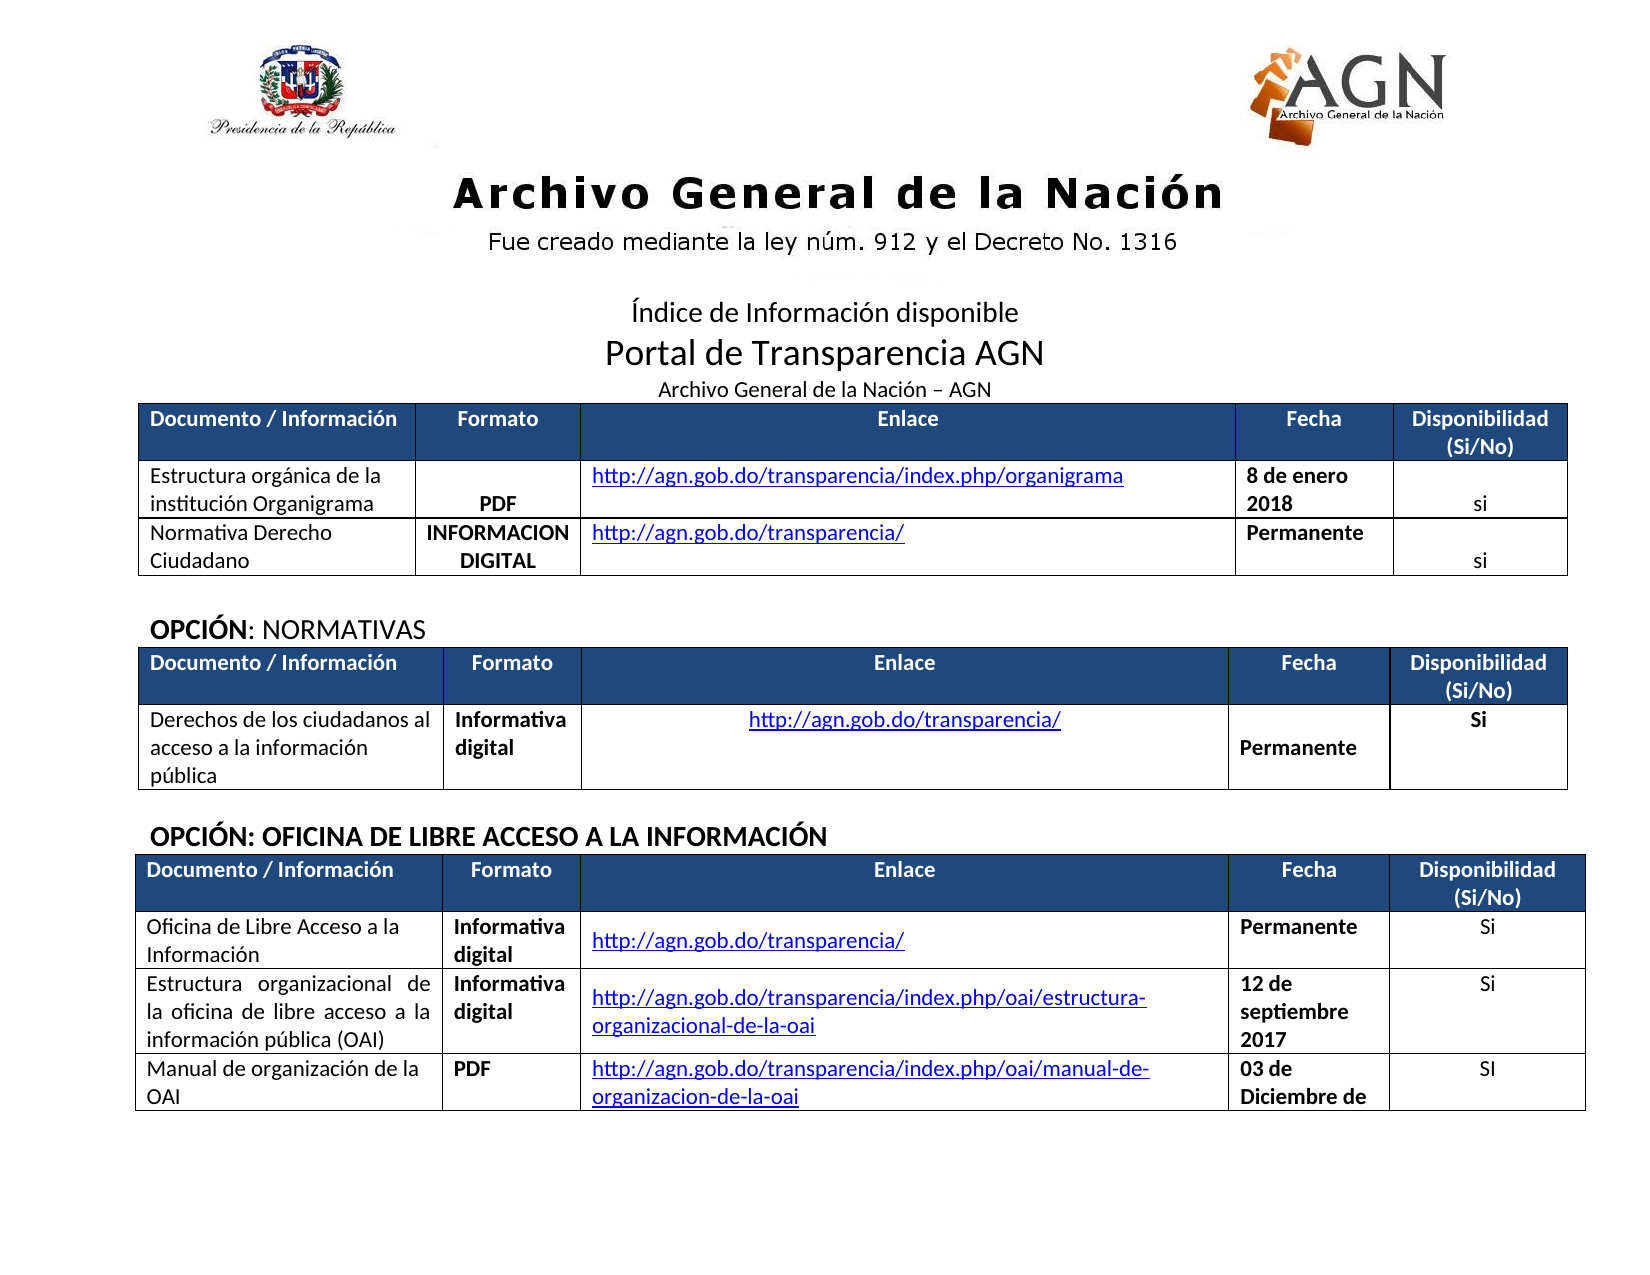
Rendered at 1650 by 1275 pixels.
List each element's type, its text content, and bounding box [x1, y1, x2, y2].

table_cell INFORMACION DIGITAL [416, 519, 580, 574]
table_cell Manual de organización de la OAI [136, 1054, 442, 1110]
table_cell http://agn.gob.do/transparencia/index.php/oai/manual-de-organizacion-de-la-oai [581, 1054, 1228, 1110]
table_cell 03 de Diciembre de 2018 [1229, 1054, 1389, 1110]
table_cell Permanente [1236, 519, 1393, 574]
table_header Documento / Información [136, 855, 442, 911]
table_header Documento / Información [139, 404, 415, 460]
table_header Disponibilidad (Si/No) [1394, 404, 1567, 460]
table_cell Si [1390, 969, 1585, 1053]
table_header Enlace [581, 855, 1228, 911]
table_cell Informativa digital [444, 705, 581, 789]
text OPCIÓN: NORMATIVAS [150, 611, 1500, 647]
picture [165, 29, 1485, 294]
table_header Formato [443, 855, 580, 911]
table_cell Oficina de Libre Acceso a la Información [136, 912, 442, 968]
table_header Enlace [582, 648, 1228, 704]
table_cell http://agn.gob.do/transparencia/ [581, 519, 1235, 574]
table_cell Si [1391, 705, 1567, 789]
table_cell Estructura orgánica de la institución Organigrama [139, 461, 415, 517]
table_cell Permanente [1229, 912, 1389, 968]
table_cell Informativa digital [443, 969, 580, 1053]
table_header Fecha [1229, 648, 1389, 704]
table_header Fecha [1229, 855, 1389, 911]
table_cell Derechos de los ciudadanos al acceso a la información pública [139, 705, 443, 789]
table_cell Si [1390, 912, 1585, 968]
table_cell 12 de septiembre 2017 [1229, 969, 1389, 1053]
table_cell PDF [443, 1054, 580, 1110]
table_cell si [1394, 519, 1567, 574]
table_cell PDF [416, 461, 580, 517]
table_cell http://agn.gob.do/transparencia/index.php/organigrama [581, 461, 1235, 517]
table_cell Normativa Derecho Ciudadano [139, 519, 415, 574]
table_header Formato [416, 404, 580, 460]
table_cell SI [1390, 1054, 1585, 1110]
table_header Fecha [1236, 404, 1393, 460]
table_header Enlace [581, 404, 1235, 460]
table_header Documento / Información [139, 648, 443, 704]
table_header Formato [444, 648, 581, 704]
table_cell Permanente [1229, 705, 1389, 789]
table_cell Informativa digital [443, 912, 580, 968]
table_cell si [1394, 461, 1567, 517]
table_cell Estructura organizacional de la oficina de libre acceso a la información pública (OAI) [136, 969, 442, 1053]
table_cell 8 de enero 2018 [1236, 461, 1393, 517]
table_cell http://agn.gob.do/transparencia/ [581, 912, 1228, 968]
table_header Disponibilidad (Si/No) [1391, 648, 1567, 704]
text OPCIÓN: OFICINA DE LIBRE ACCESO A LA INFORMACIÓN [150, 818, 1500, 854]
table_cell http://agn.gob.do/transparencia/index.php/oai/estructura-organizacional-de-la-oai [581, 969, 1228, 1053]
table_header Disponibilidad (Si/No) [1390, 855, 1585, 911]
table_cell http://agn.gob.do/transparencia/ [582, 705, 1228, 789]
